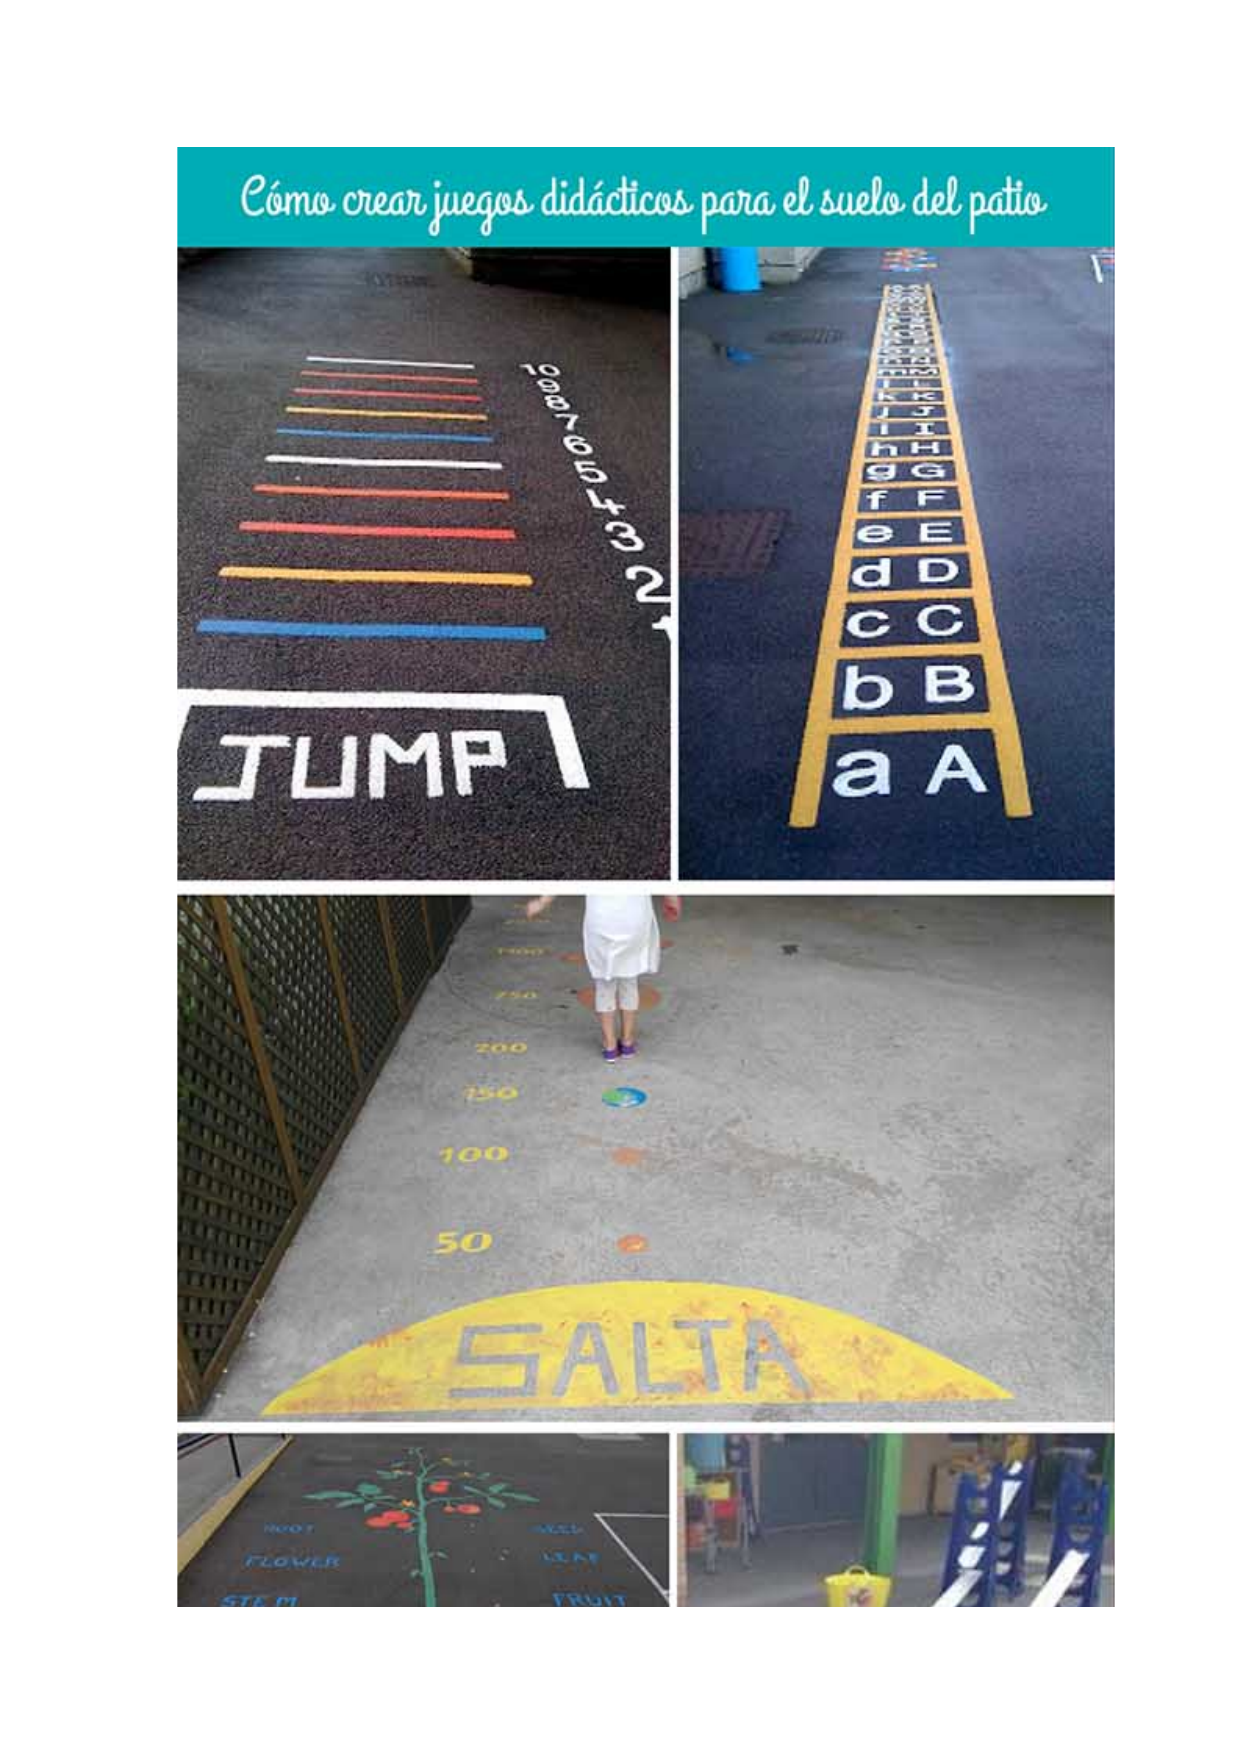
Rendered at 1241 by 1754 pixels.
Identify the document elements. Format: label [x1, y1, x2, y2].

picture [177, 147, 1115, 1607]
